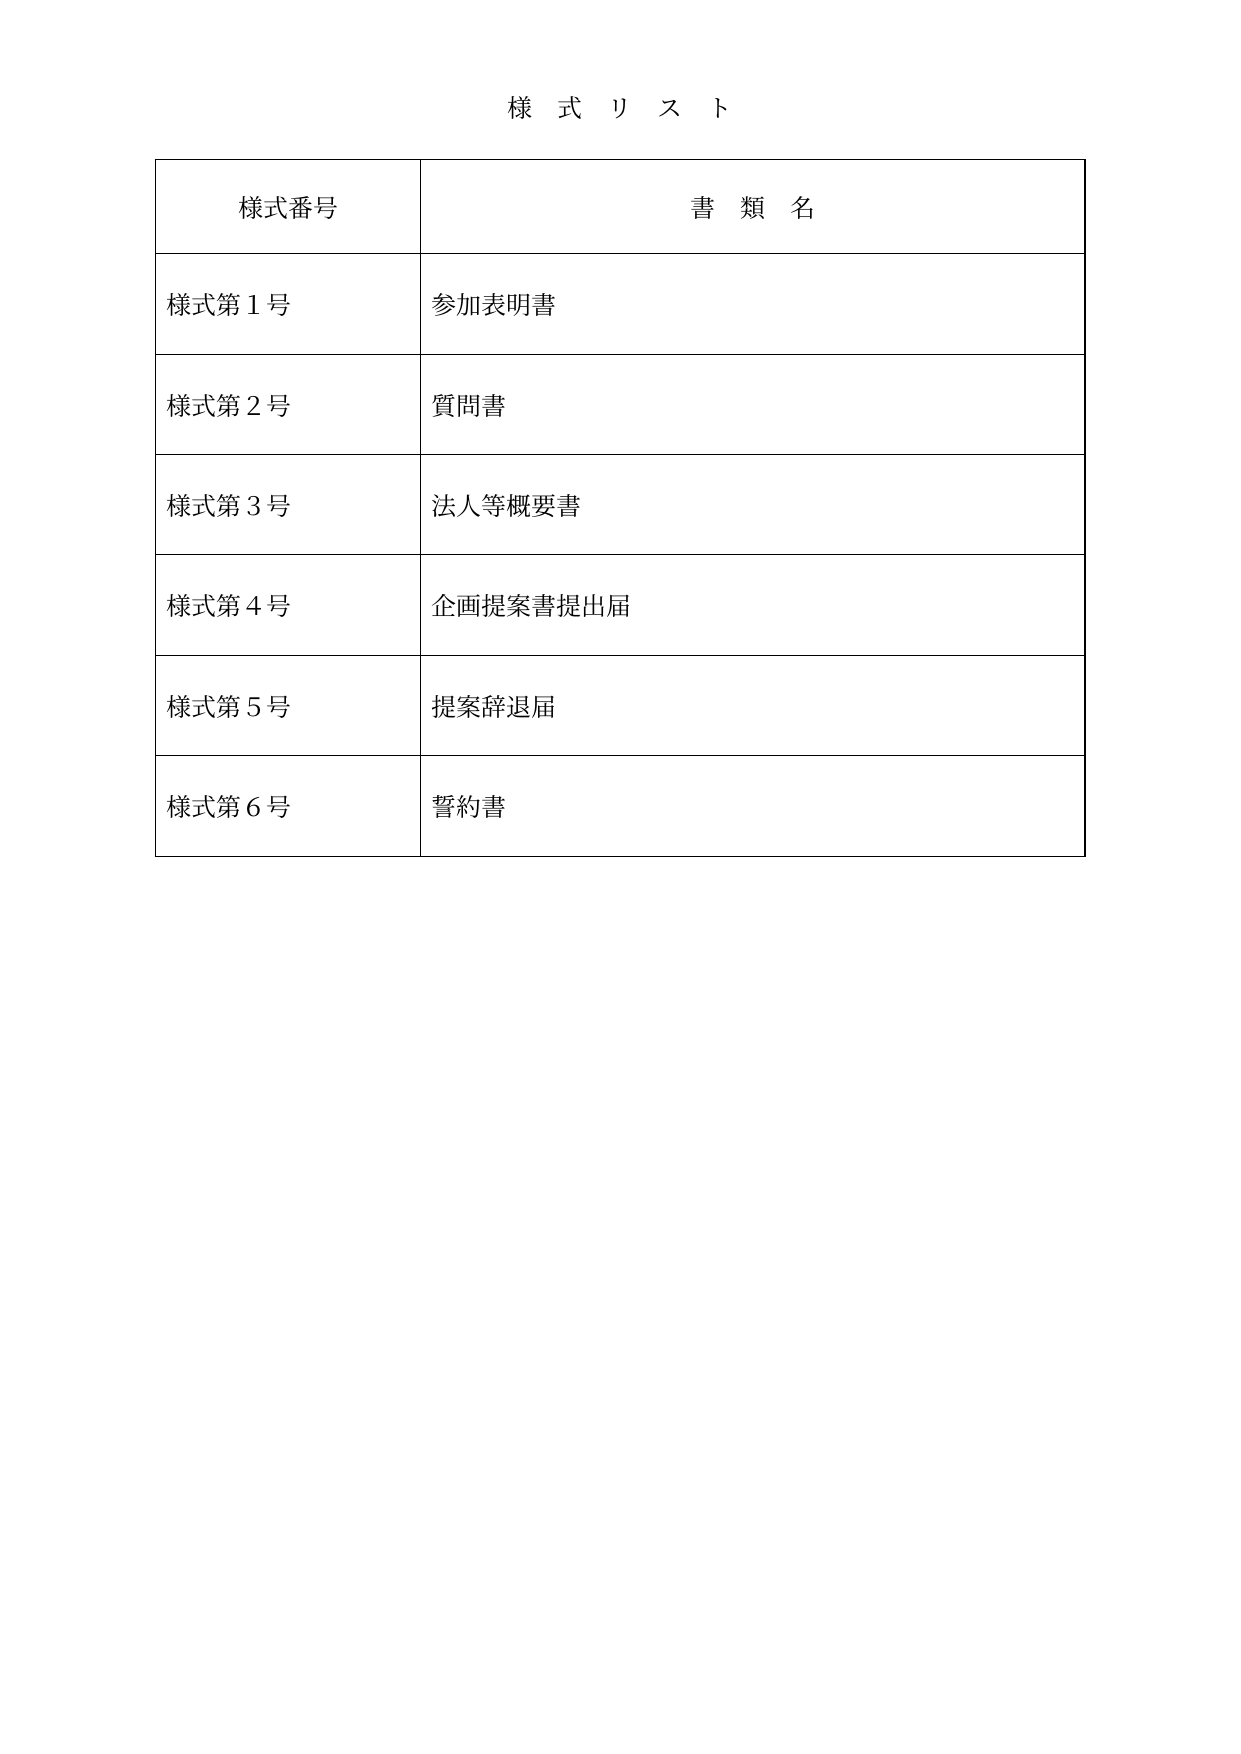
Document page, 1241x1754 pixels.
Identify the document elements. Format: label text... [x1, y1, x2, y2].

table_cell 企画提案書提出届 [421, 555, 1084, 655]
text 様 式 リ ス ト [118, 89, 1122, 124]
table_cell 様式第４号 [156, 555, 420, 655]
table_cell 参加表明書 [421, 254, 1084, 353]
table_header 様式番号 [156, 160, 420, 253]
table_cell 法人等概要書 [421, 455, 1084, 554]
table_cell 様式第２号 [156, 355, 420, 454]
table_cell 様式第１号 [156, 254, 420, 353]
table_header 書 類 名 [421, 160, 1084, 253]
table_cell 様式第３号 [156, 455, 420, 554]
table_cell 提案辞退届 [421, 656, 1084, 755]
table_cell 様式第６号 [156, 756, 420, 856]
table_cell 様式第５号 [156, 656, 420, 755]
table_cell 質問書 [421, 355, 1084, 454]
table_cell 誓約書 [421, 756, 1084, 856]
